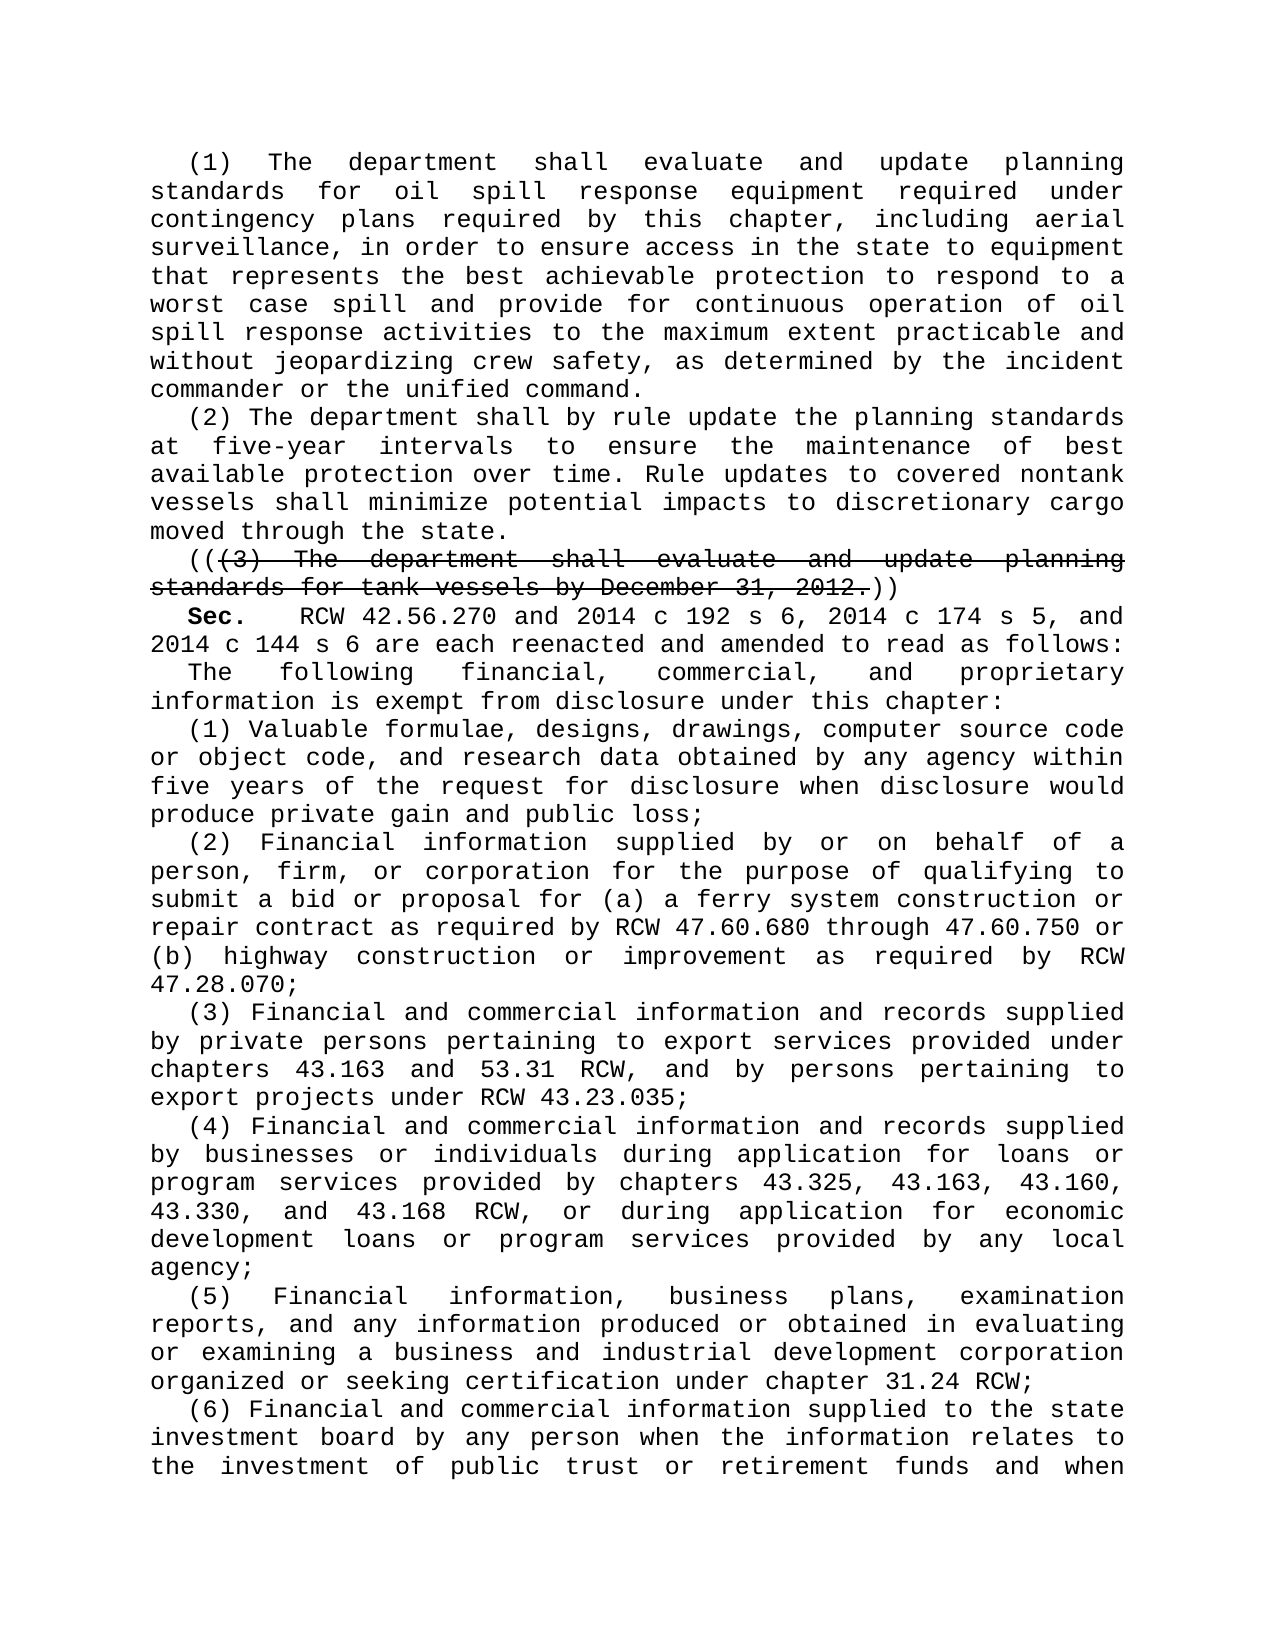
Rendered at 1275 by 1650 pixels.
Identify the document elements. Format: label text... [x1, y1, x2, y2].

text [150, 1397, 1125, 1482]
text (2) Financial information supplied by or on behalf of a person, firm, or corporation for the purpose of qualifying to submit a bid or proposal for (a) a ferry system construction or repair contract as required by RCW 47.60.680 through 47.60.750 or (b) highway construction or improvement as required by RCW 47.28.070; [150, 830, 1125, 1000]
text Sec. RCW 42.56.270 and 2014 c 192 s 6, 2014 c 174 s 5, and 2014 c 144 s 6 are each reenacted and amended to read as follows: [150, 603, 1125, 660]
text (1) Valuable formulae, designs, drawings, computer source code or object code, and research data obtained by any agency within five years of the request for disclosure when disclosure would produce private gain and public loss; [150, 717, 1125, 830]
text (1) The department shall evaluate and update planning standards for oil spill response equipment required under contingency plans required by this chapter, including aerial surveillance, in order to ensure access in the state to equipment that represents the best achievable protection to respond to a worst case spill and provide for continuous operation of oil spill response activities to the maximum extent practicable and without jeopardizing crew safety, as determined by the incident commander or the unified command. [150, 150, 1125, 405]
text (4) Financial and commercial information and records supplied by businesses or individuals during application for loans or program services provided by chapters 43.325, 43.163, 43.160, 43.330, and 43.168 RCW, or during application for economic development loans or program services provided by any local agency; [150, 1113, 1125, 1283]
text (5) Financial information, business plans, examination reports, and any information produced or obtained in evaluating or examining a business and industrial development corporation organized or seeking certification under chapter 31.24 RCW; [150, 1283, 1125, 1397]
text (3) Financial and commercial information and records supplied by private persons pertaining to export services provided under chapters 43.163 and 53.31 RCW, and by persons pertaining to export projects under RCW 43.23.035; [150, 1000, 1125, 1113]
text (((3) The department shall evaluate and update planning standards for tank vessels by December 31, 2012.)) [150, 547, 1125, 603]
text The following financial, commercial, and proprietary information is exempt from disclosure under this chapter: [150, 660, 1125, 717]
text (2) The department shall by rule update the planning standards at five-year intervals to ensure the maintenance of best available protection over time. Rule updates to covered nontank vessels shall minimize potential impacts to discretionary cargo moved through the state. [150, 405, 1125, 547]
